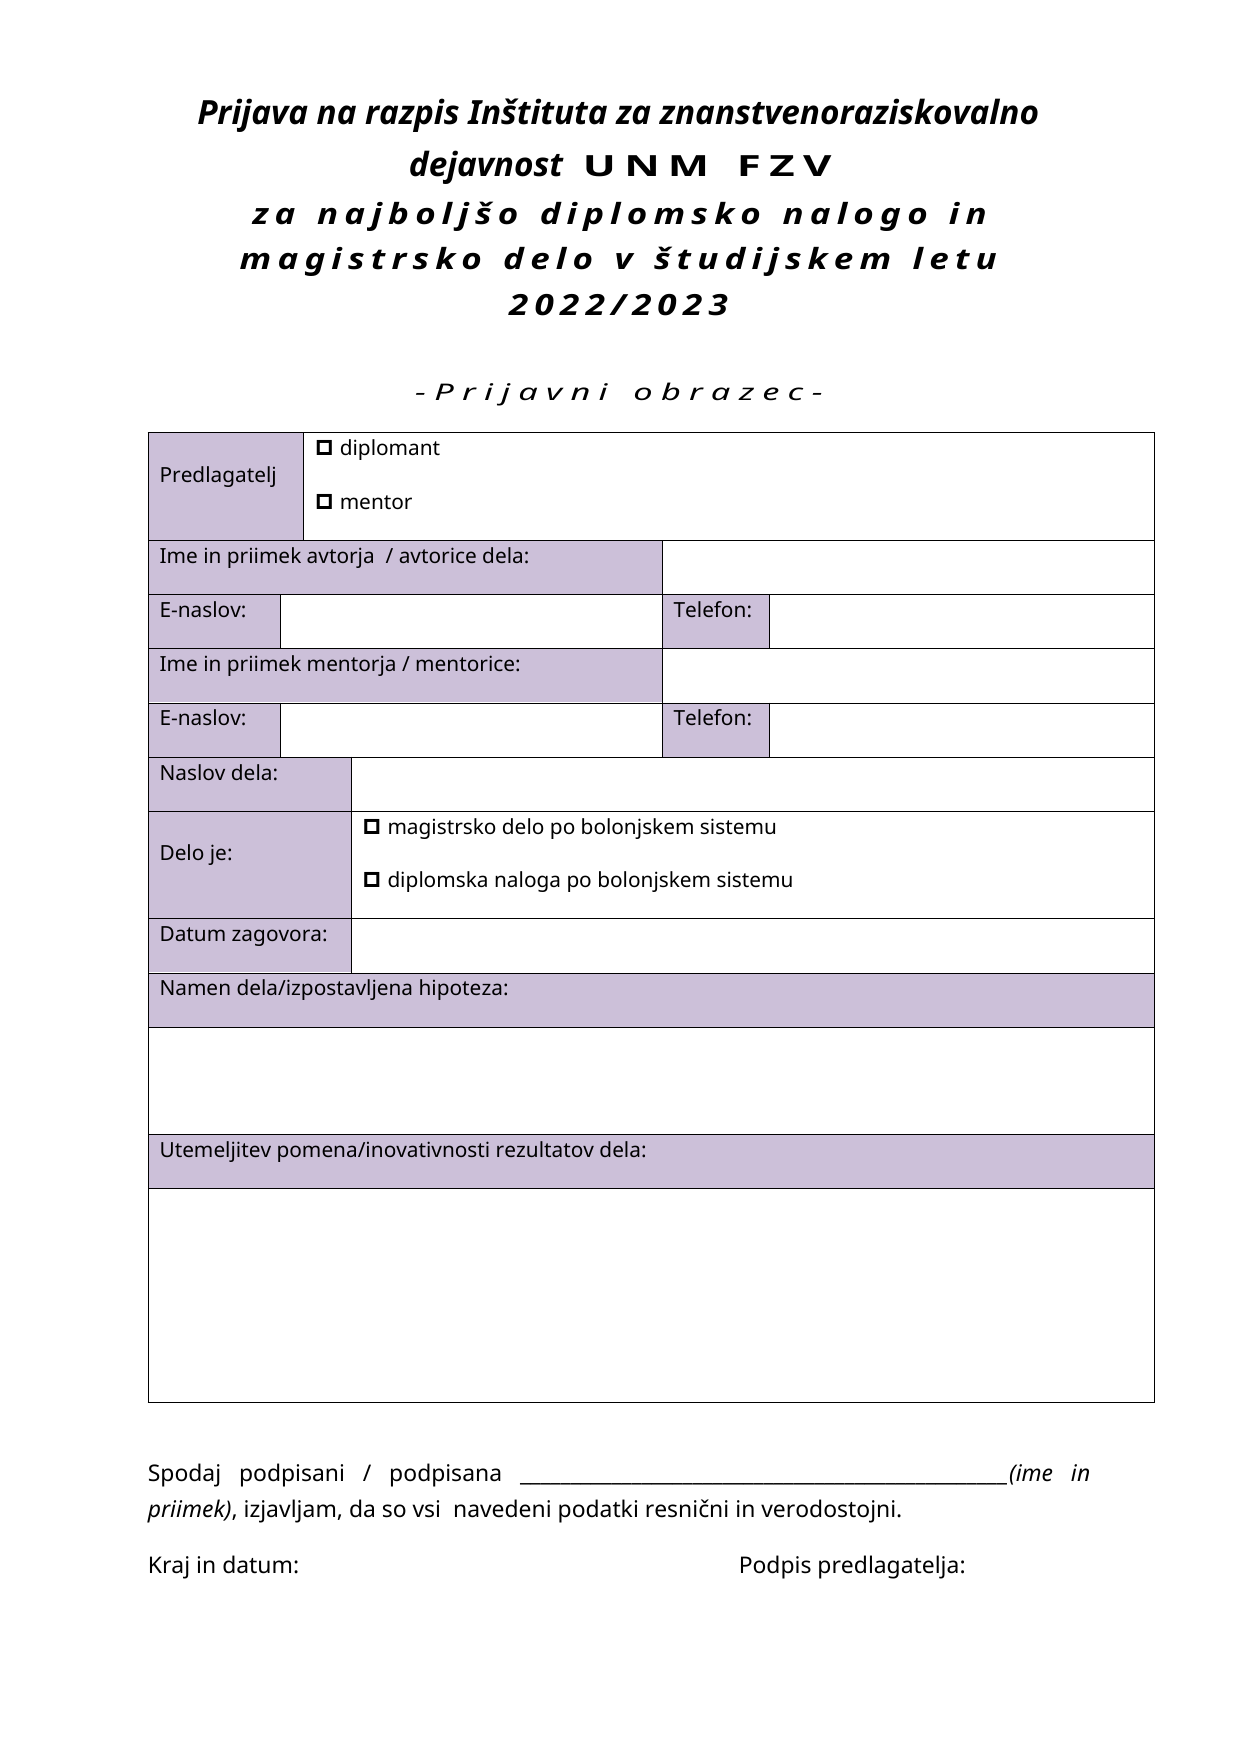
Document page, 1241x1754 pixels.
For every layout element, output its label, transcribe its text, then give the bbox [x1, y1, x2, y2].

table_cell Ime in priimek mentorja / mentorice: [149, 649, 662, 702]
table_cell Ime in priimek avtorja / avtorice dela: [149, 541, 662, 594]
table_cell E-naslov: [149, 595, 280, 648]
table_cell [352, 919, 1154, 972]
table_cell [770, 704, 1154, 757]
table_header diplomant mentor [304, 433, 1154, 540]
table_cell [663, 649, 1154, 702]
table_cell [149, 1189, 1154, 1402]
table_cell Datum zagovora: [149, 919, 351, 972]
table_cell E-naslov: [149, 704, 280, 757]
table_cell magistrsko delo po bolonjskem sistemu diplomska naloga po bolonjskem sistemu [352, 812, 1154, 918]
table_cell Utemeljitev pomena/inovativnosti rezultatov dela: [149, 1135, 1154, 1188]
text Prijava na razpis Inštituta za znanstvenoraziskovalno dejavnost UNM FZV [148, 89, 1093, 186]
table_cell [352, 758, 1154, 811]
table_header Predlagatelj [149, 433, 303, 540]
table_cell Namen dela/izpostavljena hipoteza: [149, 974, 1154, 1027]
text za najboljšo diplomsko nalogo in [148, 193, 1093, 233]
text Spodaj podpisani / podpisana ________________________________________________(ime in priimek), izjavljam, da so vsi navedeni podatki resnični in verodostojni. [148, 1457, 1093, 1524]
table_cell Naslov dela: [149, 758, 351, 811]
table_cell [770, 595, 1154, 648]
text -Prijavni obrazec- [148, 376, 1093, 407]
text Kraj in datum: Podpis predlagatelja: [148, 1549, 1093, 1581]
table_cell [281, 595, 662, 648]
table_cell [149, 1028, 1154, 1134]
text magistrsko delo v študijskem letu 2022/2023 [148, 239, 1093, 324]
table_cell Delo je: [149, 812, 351, 918]
table_cell Telefon: [663, 704, 769, 757]
table_cell [663, 541, 1154, 594]
table_cell Telefon: [663, 595, 769, 648]
table_cell [281, 704, 662, 757]
